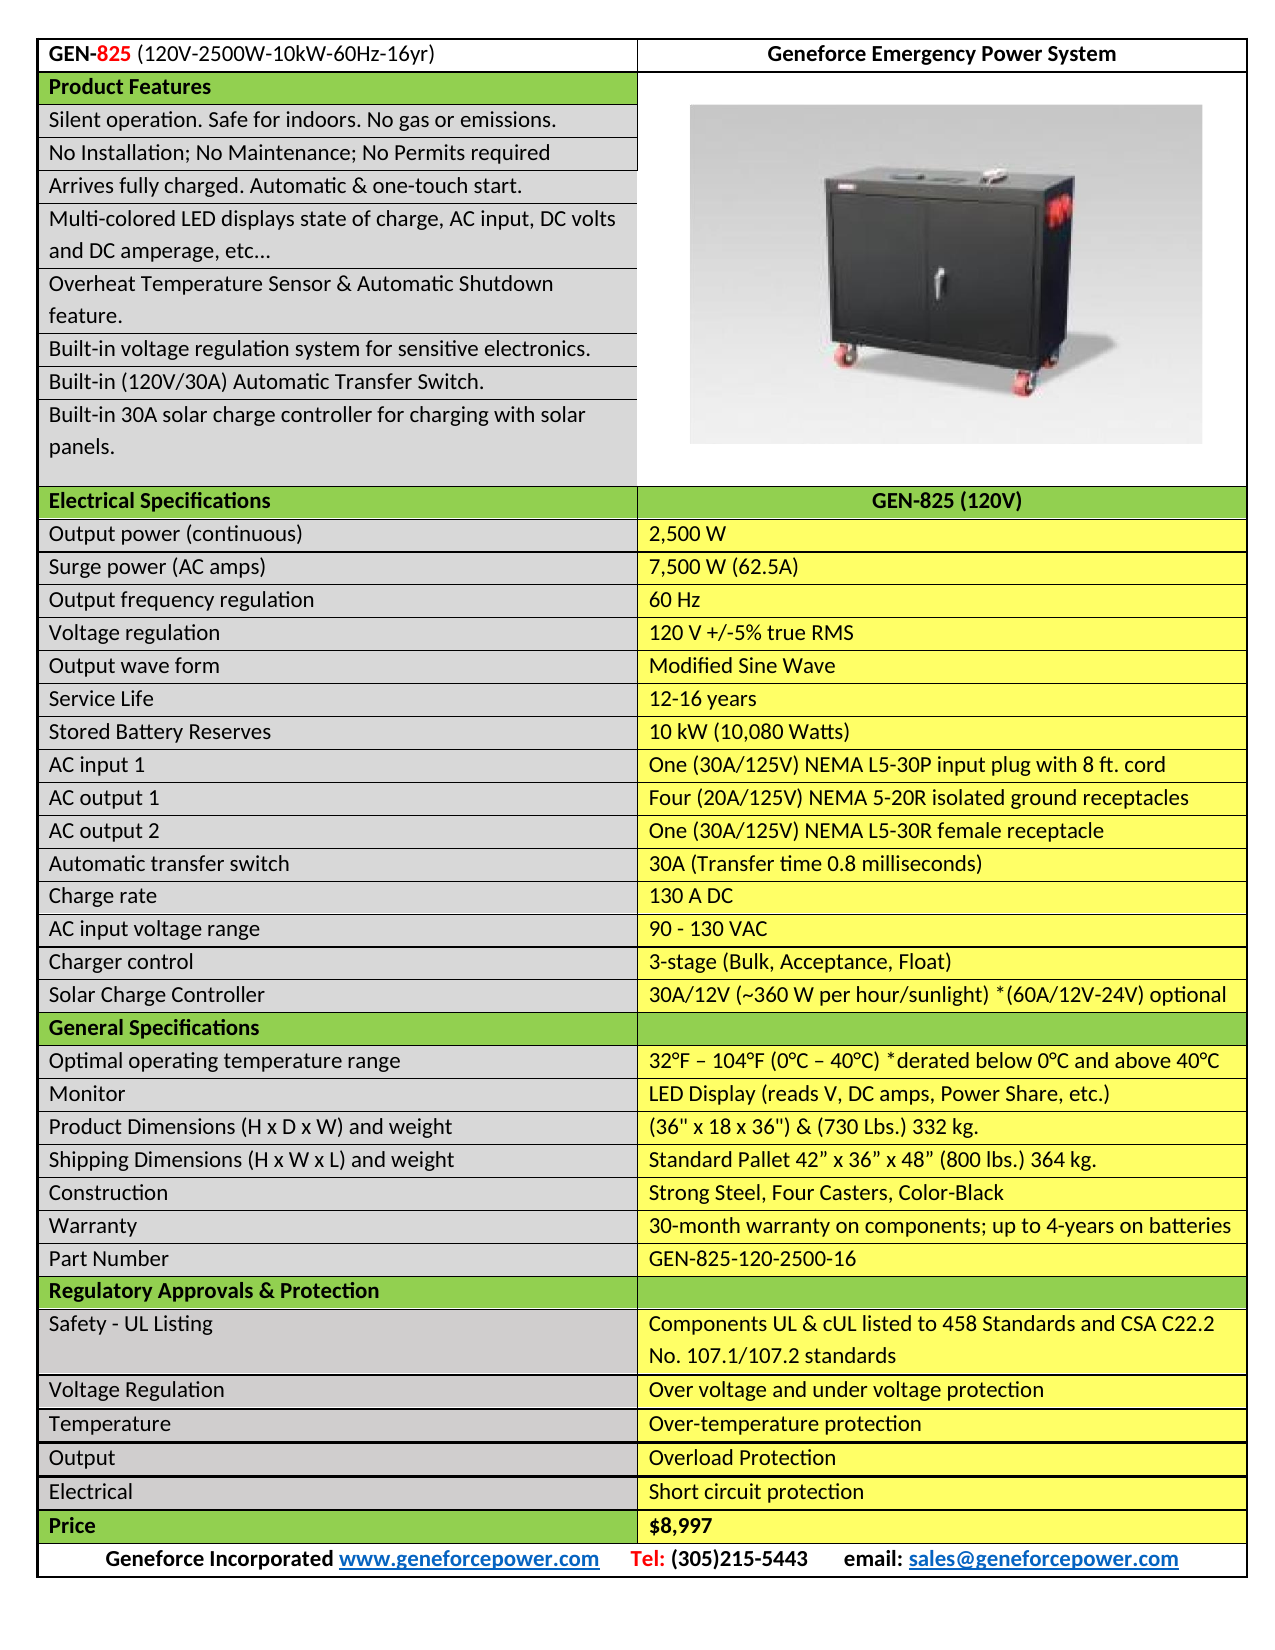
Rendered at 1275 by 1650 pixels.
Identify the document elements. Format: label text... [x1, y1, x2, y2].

table_cell 2,500 W [638, 520, 1246, 551]
table_cell 30A/12V (~360 W per hour/sunlight) *(60A/12V-24V) optional [638, 980, 1246, 1012]
table_cell [638, 1013, 1246, 1045]
table_cell Output frequency regulation [39, 585, 637, 617]
table_cell 12-16 years [638, 684, 1246, 716]
table_cell Multi-colored LED displays state of charge, AC input, DC volts and DC amperage, etc... [39, 204, 637, 268]
table_cell AC output 2 [39, 816, 637, 848]
table_cell Over voltage and under voltage protection [638, 1376, 1246, 1407]
table_cell 90 - 130 VAC [638, 915, 1246, 946]
table_cell Product Dimensions (H x D x W) and weight [39, 1112, 637, 1144]
table_cell Price [39, 1511, 637, 1543]
table_cell Arrives fully charged. Automatic & one-touch start. [39, 171, 637, 203]
table_cell Automatic transfer switch [39, 849, 637, 881]
table_cell Temperature [39, 1410, 637, 1441]
table_cell Output power (continuous) [39, 520, 637, 551]
table_cell AC input voltage range [39, 915, 637, 946]
table_cell Monitor [39, 1079, 637, 1111]
table_header Geneforce Emergency Power System [638, 40, 1246, 71]
table_cell Silent operation. Safe for indoors. No gas or emissions. [39, 105, 637, 137]
table_cell [637, 73, 1246, 486]
table_cell One (30A/125V) NEMA L5-30P input plug with 8 ft. cord [638, 750, 1246, 782]
table_cell Overload Protection [638, 1444, 1246, 1475]
table_cell One (30A/125V) NEMA L5-30R female receptacle [638, 816, 1246, 848]
table_cell Four (20A/125V) NEMA 5-20R isolated ground receptacles [638, 783, 1246, 815]
table_cell 130 A DC [638, 882, 1246, 913]
table_cell 10 kW (10,080 Watts) [638, 717, 1246, 749]
table_cell Output wave form [39, 651, 637, 683]
table_cell Optimal operating temperature range [39, 1046, 637, 1078]
table_cell Product Features [39, 73, 637, 104]
table_cell 30-month warranty on components; up to 4-years on batteries [638, 1211, 1246, 1243]
table_cell GEN-825-120-2500-16 [638, 1244, 1246, 1276]
table_cell Built-in (120V/30A) Automatic Transfer Switch. [39, 367, 637, 399]
table_cell General Specifications [39, 1013, 637, 1045]
table_cell 3-stage (Bulk, Acceptance, Float) [638, 948, 1246, 979]
table_cell Overheat Temperature Sensor & Automatic Shutdown feature. [39, 269, 637, 333]
table_cell $8,997 [638, 1511, 1246, 1543]
table_cell Construction [39, 1178, 637, 1210]
table_cell Components UL & cUL listed to 458 Standards and CSA C22.2 No. 107.1/107.2 standards [638, 1310, 1246, 1373]
table_cell Electrical Specifications [39, 487, 637, 518]
table_cell AC input 1 [39, 750, 637, 782]
table_cell Charger control [39, 948, 637, 979]
table_cell Warranty [39, 1211, 637, 1243]
table_cell Stored Battery Reserves [39, 717, 637, 749]
table_cell Strong Steel, Four Casters, Color-Black [638, 1178, 1246, 1210]
table_cell 7,500 W (62.5A) [638, 553, 1246, 584]
table_cell Charge rate [39, 882, 637, 913]
table_cell 60 Hz [638, 585, 1246, 617]
table_cell No Installation; No Maintenance; No Permits required [39, 138, 637, 170]
picture [689, 104, 1203, 444]
table_cell Voltage Regulation [39, 1376, 637, 1407]
table_cell Part Number [39, 1244, 637, 1276]
table_cell Safety - UL Listing [39, 1310, 637, 1373]
table_cell 32°F – 104°F (0°C – 40°C) *derated below 0°C and above 40°C [638, 1046, 1246, 1078]
table_cell Over-temperature protection [638, 1410, 1246, 1441]
table_cell Shipping Dimensions (H x W x L) and weight [39, 1145, 637, 1177]
table_cell 120 V +/-5% true RMS [638, 618, 1246, 650]
table_cell GEN-825 (120V) [638, 487, 1246, 518]
table_cell Built-in 30A solar charge controller for charging with solar panels. [39, 400, 637, 486]
table_cell Output [39, 1444, 637, 1475]
table_cell Surge power (AC amps) [39, 553, 637, 584]
table_cell Voltage regulation [39, 618, 637, 650]
table_cell Solar Charge Controller [39, 980, 637, 1012]
table_cell Electrical [39, 1478, 637, 1509]
table_cell Service Life [39, 684, 637, 716]
table_cell Built-in voltage regulation system for sensitive electronics. [39, 334, 637, 366]
table_cell Regulatory Approvals & Protection [39, 1277, 637, 1308]
table_cell 30A (Transfer time 0.8 milliseconds) [638, 849, 1246, 881]
table_cell Modified Sine Wave [638, 651, 1246, 683]
table_cell Standard Pallet 42” x 36” x 48” (800 lbs.) 364 kg. [638, 1145, 1246, 1177]
table_cell AC output 1 [39, 783, 637, 815]
table_cell LED Display (reads V, DC amps, Power Share, etc.) [638, 1079, 1246, 1111]
table_cell [638, 1277, 1246, 1308]
table_cell Short circuit protection [638, 1478, 1246, 1509]
table_header GEN-825 (120V-2500W-10kW-60Hz-16yr) [39, 40, 637, 71]
table_cell Geneforce Incorporated www.geneforcepower.com Tel: (305)215-5443 email: sales@geneforcepower.com [39, 1544, 1246, 1576]
table_cell (36" x 18 x 36") & (730 Lbs.) 332 kg. [638, 1112, 1246, 1144]
